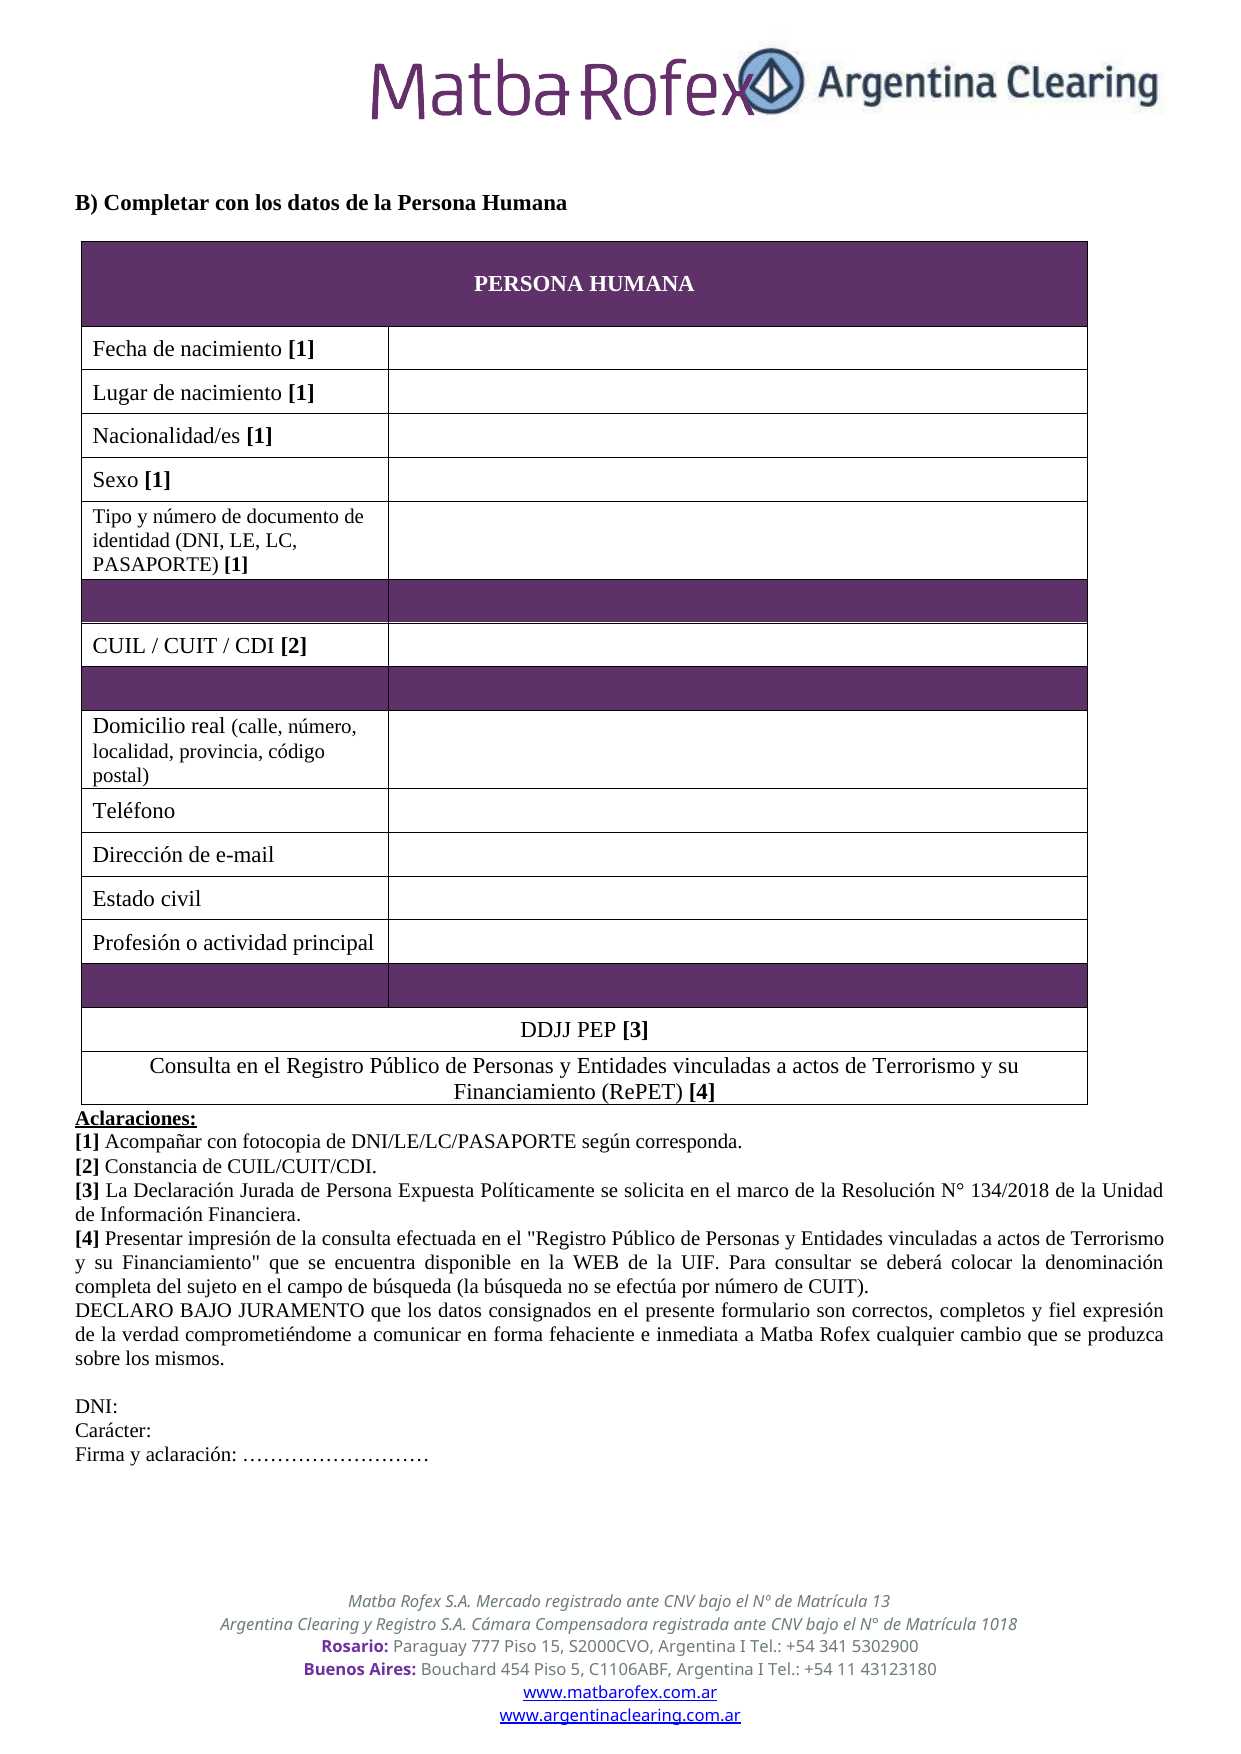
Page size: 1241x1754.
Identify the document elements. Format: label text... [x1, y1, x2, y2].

table_cell CUIL / CUIT / CDI [2] [82, 624, 388, 666]
table_cell [389, 877, 1087, 919]
table_cell Fecha de nacimiento [1] [82, 327, 388, 369]
table_cell [82, 964, 388, 1007]
table_cell Domicilio real (calle, número, localidad, provincia, código postal) [82, 711, 388, 788]
table_cell [389, 624, 1087, 666]
table_cell Nacionalidad/es [1] [82, 414, 388, 457]
table_cell Estado civil [82, 877, 388, 919]
table_cell Tipo y número de documento de identidad (DNI, LE, LC, PASAPORTE) [1] [82, 502, 388, 579]
table_cell Sexo [1] [82, 458, 388, 501]
table_cell [389, 789, 1087, 832]
table_cell [82, 667, 388, 710]
text DECLARO BAJO JURAMENTO que los datos consignados en el presente formulario son correctos, completos y fiel expresión de la verdad comprometiéndome a comunicar en forma fehaciente e inmediata a Matba Rofex cualquier cambio que se produzca sobre los mismos. [75, 1298, 1165, 1370]
table_cell [389, 920, 1087, 963]
table_cell [389, 502, 1087, 579]
text [1] Acompañar con fotocopia de DNI/LE/LC/PASAPORTE según corresponda. [75, 1129, 1165, 1153]
text Aclaraciones: [75, 1105, 1165, 1129]
text DNI: [75, 1394, 1165, 1418]
table_cell DDJJ PEP [3] [82, 1008, 1087, 1051]
picture [362, 9, 1218, 146]
table_header PERSONA HUMANA [82, 242, 1087, 326]
table_cell [82, 580, 388, 622]
table_cell [389, 964, 1087, 1007]
table_cell Consulta en el Registro Público de Personas y Entidades vinculadas a actos de Terrorismo y su Financiamiento (RePET) [4] [82, 1052, 1087, 1104]
table_cell Dirección de e-mail [82, 833, 388, 876]
table_cell [389, 711, 1087, 788]
table_cell [389, 667, 1087, 710]
table_cell Teléfono [82, 789, 388, 832]
table_cell Lugar de nacimiento [1] [82, 370, 388, 413]
table_cell [389, 458, 1087, 501]
text [3] La Declaración Jurada de Persona Expuesta Políticamente se solicita en el marco de la Resolución N° 134/2018 de la Unidad de Información Financiera. [75, 1178, 1165, 1226]
table_cell [389, 327, 1087, 369]
text Firma y aclaración: ……………………… [75, 1442, 1165, 1466]
table_cell [389, 580, 1087, 622]
table_cell Profesión o actividad principal [82, 920, 388, 963]
text [2] Constancia de CUIL/CUIT/CDI. [75, 1153, 1165, 1178]
table_cell [389, 370, 1087, 413]
table_cell [389, 414, 1087, 457]
text B) Completar con los datos de la Persona Humana [75, 189, 1165, 216]
table_cell [389, 833, 1087, 876]
text Carácter: [75, 1418, 1165, 1442]
text [4] Presentar impresión de la consulta efectuada en el "Registro Público de Personas y Entidades vinculadas a actos de Terrorismo y su Financiamiento" que se encuentra disponible en la WEB de la UIF. Para consultar se deberá colocar la denominación completa del sujeto en el campo de búsqueda (la búsqueda no se efectúa por número de CUIT). [75, 1226, 1165, 1298]
